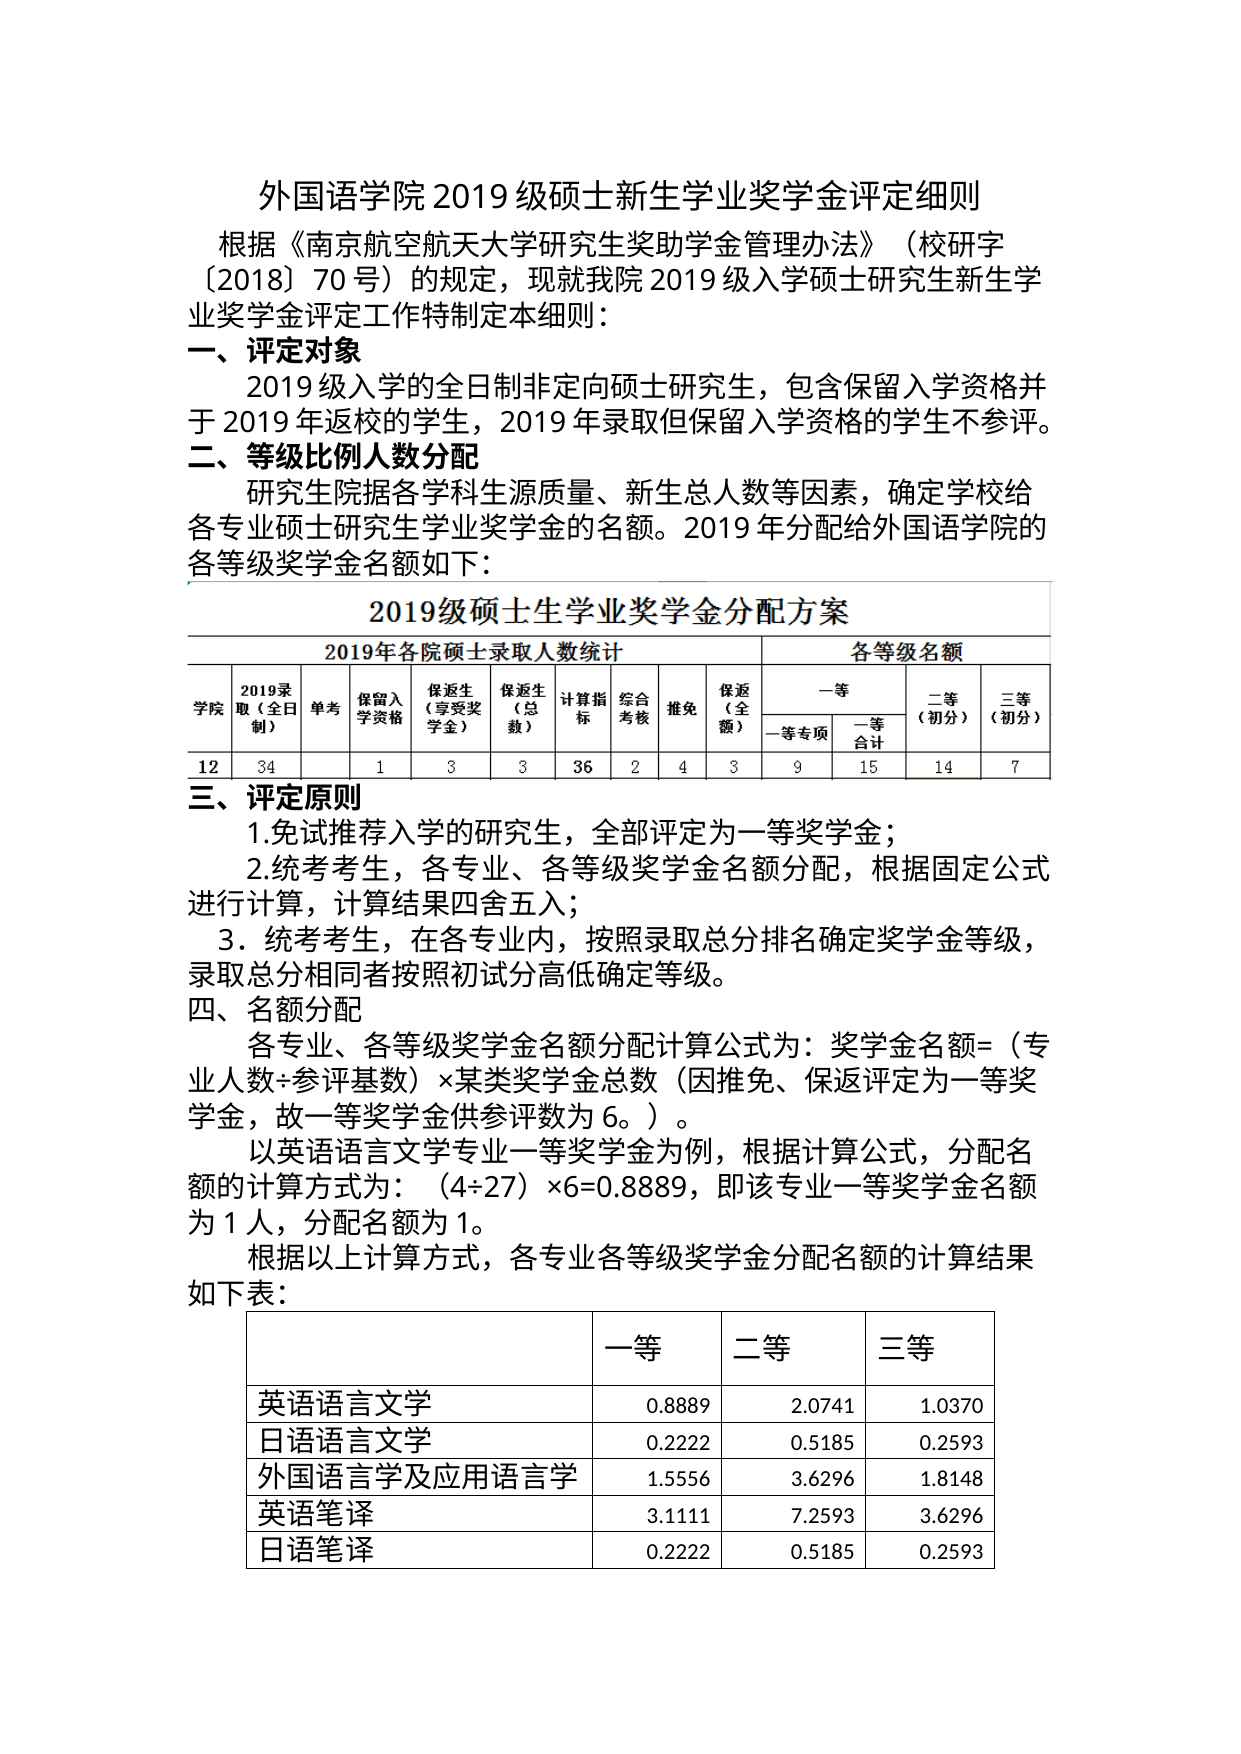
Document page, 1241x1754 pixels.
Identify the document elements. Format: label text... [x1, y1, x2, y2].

table_cell 1.0370 [866, 1386, 994, 1422]
table_cell 日语语言文学 [247, 1423, 592, 1458]
text 四、名额分配 [187, 992, 1053, 1028]
text 根据《南京航空航天大学研究生奖助学金管理办法》（校研字〔2018〕70号）的规定，现就我院2019级入学硕士研究生新生学业奖学金评定工作特制定本细则： [187, 227, 1053, 333]
table_cell 0.2222 [593, 1423, 721, 1458]
text 各专业、各等级奖学金名额分配计算公式为：奖学金名额=（专业人数÷参评基数）×某类奖学金总数（因推免、保返评定为一等奖学金，故一等奖学金供参评数为6。）。 [187, 1028, 1053, 1134]
text 研究生院据各学科生源质量、新生总人数等因素，确定学校给各专业硕士研究生学业奖学金的名额。2019年分配给外国语学院的各等级奖学金名额如下： [187, 475, 1053, 581]
text 二、等级比例人数分配 [187, 439, 1053, 475]
table_cell 7.2593 [722, 1496, 865, 1531]
table_header [247, 1312, 592, 1385]
text 外国语学院2019级硕士新生学业奖学金评定细则 [187, 162, 1053, 227]
text 2019级入学的全日制非定向硕士研究生，包含保留入学资格并于2019年返校的学生，2019年录取但保留入学资格的学生不参评。 [187, 369, 1053, 439]
picture [187, 581, 1053, 780]
table_cell 3.6296 [866, 1496, 994, 1531]
table_cell 2.0741 [722, 1386, 865, 1422]
table_cell 0.2593 [866, 1423, 994, 1458]
table_cell 0.2593 [866, 1532, 994, 1568]
text 根据以上计算方式，各专业各等级奖学金分配名额的计算结果如下表： [187, 1240, 1053, 1311]
table_cell 英语语言文学 [247, 1386, 592, 1422]
text 一、评定对象 [187, 333, 1053, 369]
table_cell 3.1111 [593, 1496, 721, 1531]
table_cell 0.5185 [722, 1423, 865, 1458]
table_cell 英语笔译 [247, 1496, 592, 1531]
text 以英语语言文学专业一等奖学金为例，根据计算公式，分配名额的计算方式为：（4÷27）×6=0.8889，即该专业一等奖学金名额为1人，分配名额为1。 [187, 1134, 1053, 1240]
text 1.免试推荐入学的研究生，全部评定为一等奖学金； [187, 815, 1053, 851]
table_cell 0.5185 [722, 1532, 865, 1568]
table_cell 日语笔译 [247, 1532, 592, 1568]
table_cell 外国语言学及应用语言学 [247, 1459, 592, 1495]
table_cell 0.2222 [593, 1532, 721, 1568]
table_header 二等 [722, 1312, 865, 1385]
table_cell 3.6296 [722, 1459, 865, 1495]
table_cell 1.5556 [593, 1459, 721, 1495]
text 三、评定原则 [187, 780, 1053, 815]
table_cell 1.8148 [866, 1459, 994, 1495]
table_header 一等 [593, 1312, 721, 1385]
table_header 三等 [866, 1312, 994, 1385]
table_cell 0.8889 [593, 1386, 721, 1422]
text 2.统考考生，各专业、各等级奖学金名额分配，根据固定公式进行计算，计算结果四舍五入； 3．统考考生，在各专业内，按照录取总分排名确定奖学金等级，录取总分相同者按照初试分高低确定等级。 [187, 851, 1053, 992]
